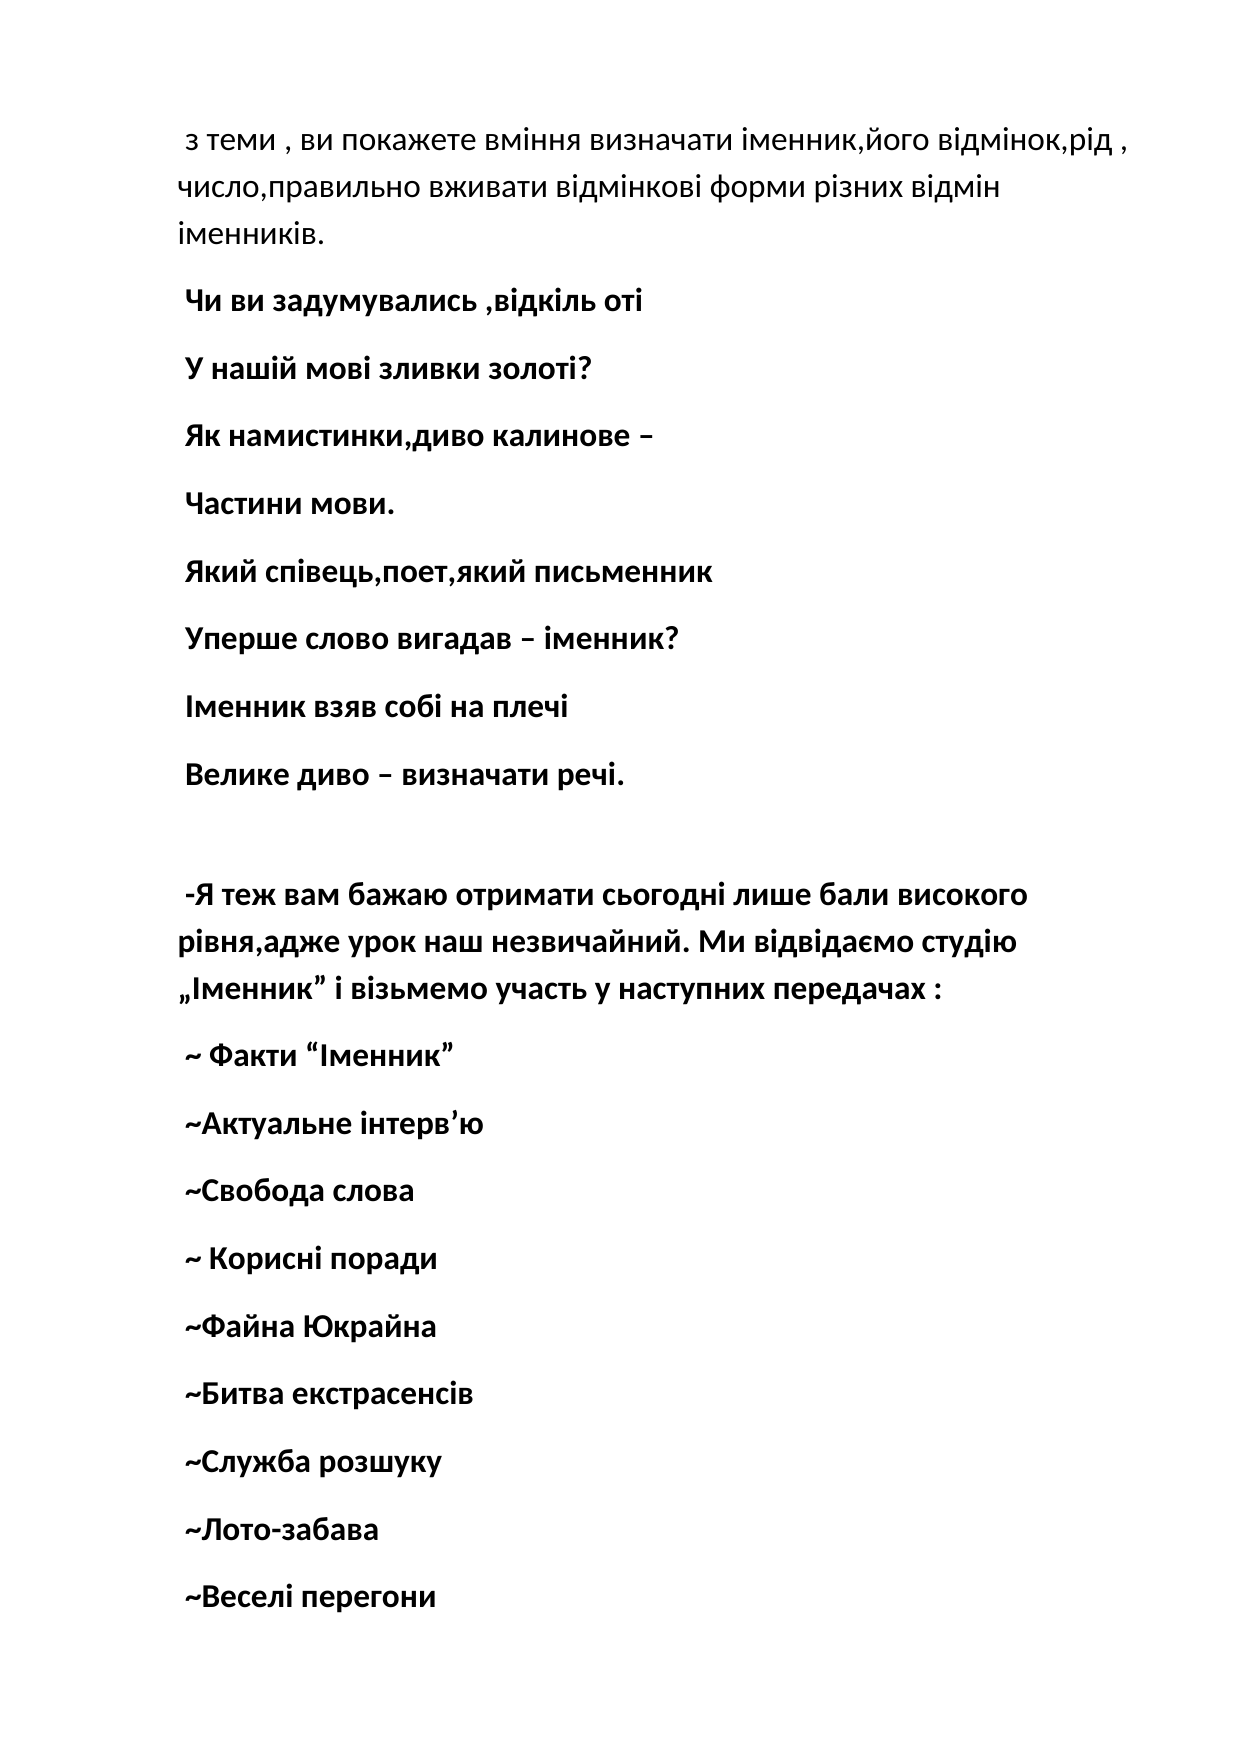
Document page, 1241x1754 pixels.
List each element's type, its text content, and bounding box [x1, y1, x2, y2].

text ~Файна Юкрайна [177, 1305, 1152, 1345]
text У нашій мові зливки золоті? [177, 347, 1152, 388]
text ~Веселі перегони [177, 1575, 1152, 1616]
text Велике диво – визначати речі. [177, 752, 1152, 793]
text ~Актуальне інтерв’ю [177, 1102, 1152, 1143]
text Іменник взяв собі на плечі [177, 685, 1152, 726]
text ~Битва екстрасенсів [177, 1372, 1152, 1413]
text Чи ви задумувались ,відкіль оті [177, 279, 1152, 320]
text Як намистинки,диво калинове – [177, 414, 1152, 455]
text Частини мови. [177, 482, 1152, 523]
text ~ Факти “Іменник” [177, 1034, 1152, 1075]
text ~ Корисні поради [177, 1237, 1152, 1278]
text з теми , ви покажете вміння визначати іменник,його відмінок,рід , число,правильно вживати відмінкові форми різних відмін іменників. [177, 118, 1152, 252]
text Який співець,поет,який письменник [177, 550, 1152, 590]
text ~Свобода слова [177, 1169, 1152, 1210]
text ~Лото-забава [177, 1507, 1152, 1548]
text -Я теж вам бажаю отримати сьогодні лише бали високого рівня,адже урок наш незвичайний. Ми відвідаємо студію „Іменник” і візьмемо участь у наступних передачах : [177, 873, 1152, 1007]
text Уперше слово вигадав – іменник? [177, 617, 1152, 658]
text ~Служба розшуку [177, 1440, 1152, 1481]
